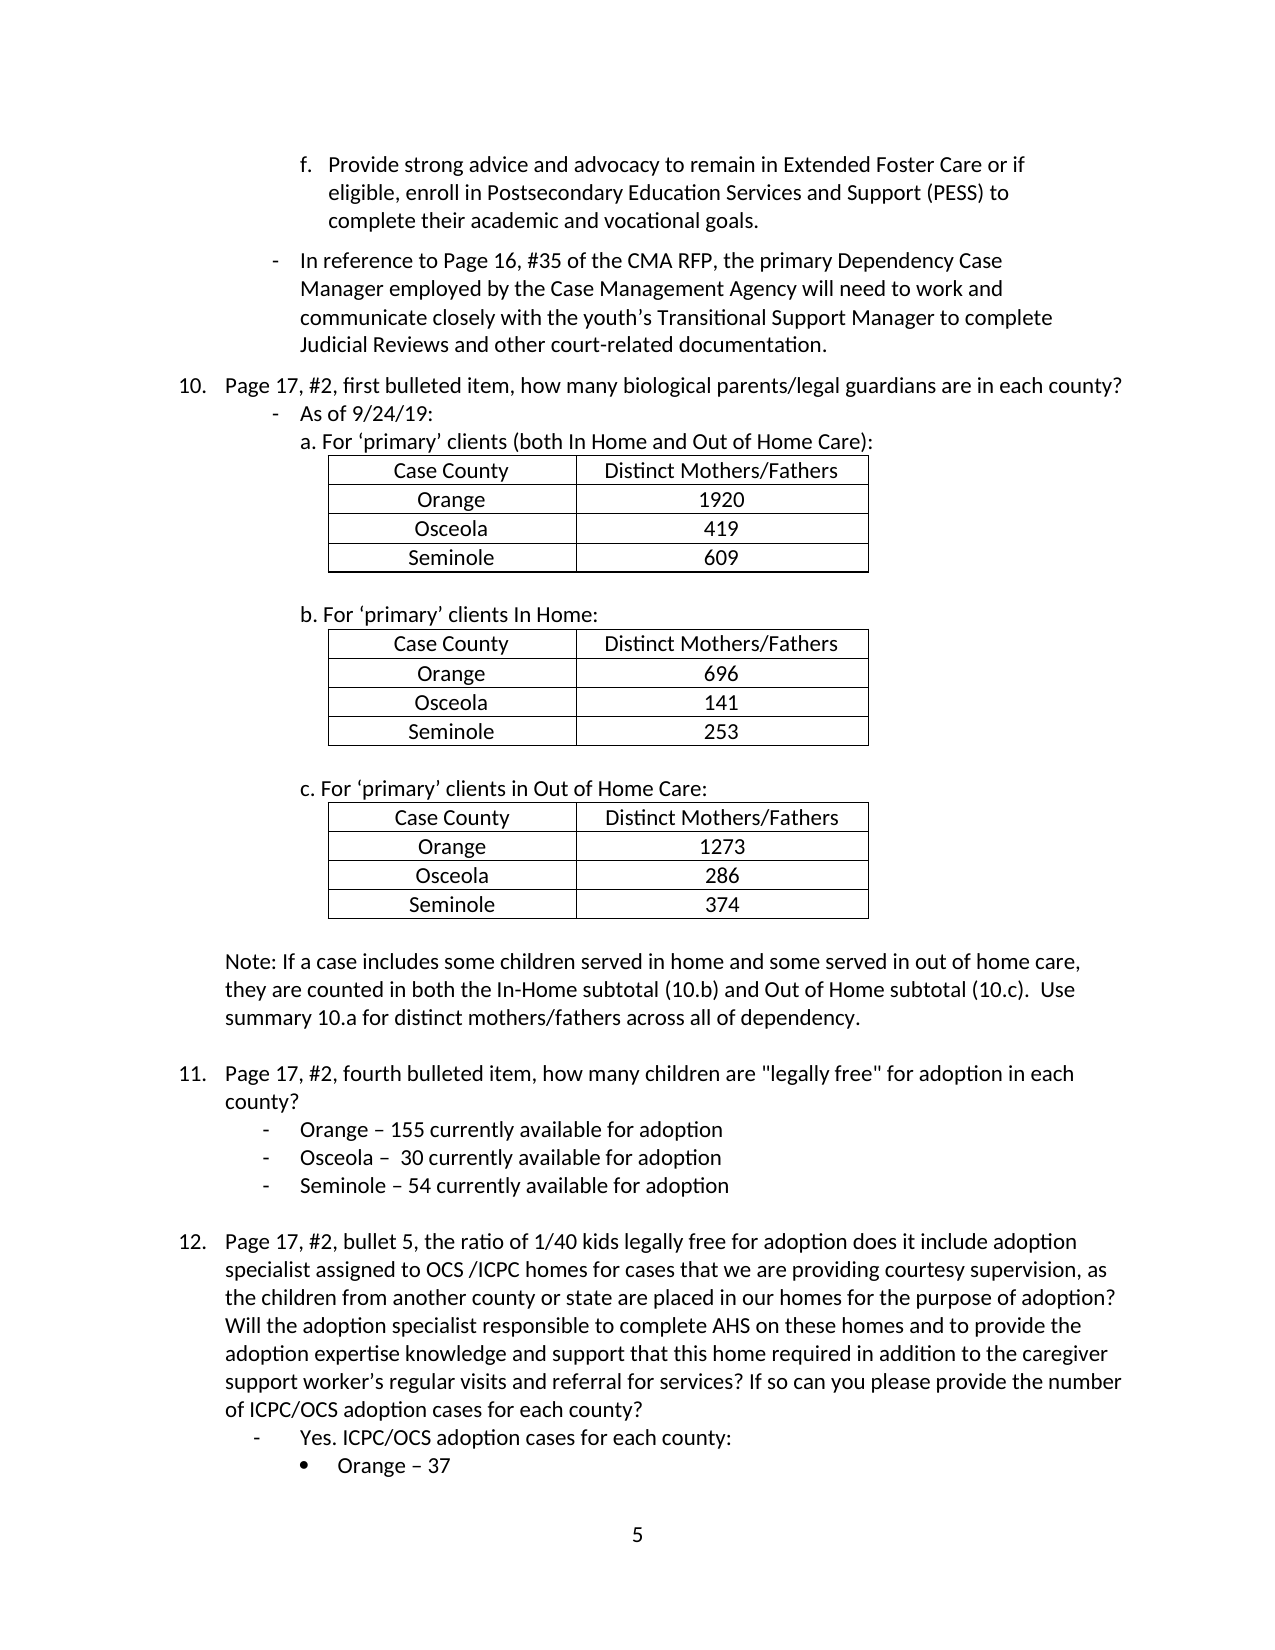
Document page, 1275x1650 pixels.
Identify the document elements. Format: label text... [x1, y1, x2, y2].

table_header Case County [329, 456, 576, 484]
list Orange – 155 currently available for adoption [225, 1115, 1125, 1143]
table_cell 374 [577, 890, 868, 918]
list Orange – 37 [300, 1452, 1125, 1479]
table_header Distinct Mothers/Fathers [577, 456, 868, 484]
table_header Distinct Mothers/Fathers [577, 630, 868, 658]
table_cell Orange [329, 485, 576, 513]
table_header Distinct Mothers/Fathers [577, 803, 868, 831]
table_cell 696 [577, 659, 868, 687]
table_cell Osceola [329, 688, 576, 716]
text c. For ‘primary’ clients in Out of Home Care: [187, 774, 1125, 802]
table_cell Seminole [329, 717, 576, 745]
table_header Case County [329, 630, 576, 658]
table_cell 141 [577, 688, 868, 716]
table_cell 419 [577, 514, 868, 542]
table_cell Seminole [329, 890, 576, 918]
table_cell 1920 [577, 485, 868, 513]
list In reference to Page 16, #35 of the CMA RFP, the primary Dependency Case Manager employed by the Case Management Agency will need to work and communicate closely with the youth’s Transitional Support Manager to complete Judicial Reviews and other court-related documentation. [272, 247, 1084, 359]
list Page 17, #2, fourth bulleted item, how many children are "legally free" for adoption in each county? [178, 1059, 1125, 1115]
list Provide strong advice and advocacy to remain in Extended Foster Care or if eligible, enroll in Postsecondary Education Services and Support (PESS) to complete their academic and vocational goals. [300, 150, 1084, 234]
table_cell Osceola [329, 861, 576, 889]
text b. For ‘primary’ clients In Home: [187, 601, 1125, 628]
table_cell Osceola [329, 514, 576, 542]
list As of 9/24/19: [272, 399, 1125, 427]
text Note: If a case includes some children served in home and some served in out of home care, they are counted in both the In-Home subtotal (10.b) and Out of Home subtotal (10.c). Use summary 10.a for distinct mothers/fathers across all of dependency. [225, 947, 1125, 1031]
table_cell 286 [577, 861, 868, 889]
list Page 17, #2, bullet 5, the ratio of 1/40 kids legally free for adoption does it include adoption specialist assigned to OCS /ICPC homes for cases that we are providing courtesy supervision, as the children from another county or state are placed in our homes for the purpose of adoption? Will the adoption specialist responsible to complete AHS on these homes and to provide the adoption expertise knowledge and support that this home required in addition to the caregiver support worker’s regular visits and referral for services? If so can you please provide the number of ICPC/OCS adoption cases for each county? [178, 1227, 1125, 1423]
table_cell 253 [577, 717, 868, 745]
text a. For ‘primary’ clients (both In Home and Out of Home Care): [187, 427, 1125, 455]
list Osceola – 30 currently available for adoption [225, 1143, 1125, 1171]
table_cell Seminole [329, 544, 576, 571]
table_header Case County [329, 803, 576, 831]
table_cell 1273 [577, 832, 868, 860]
list Yes. ICPC/OCS adoption cases for each county: [253, 1423, 1125, 1452]
table_cell Orange [329, 659, 576, 687]
table_cell Orange [329, 832, 576, 860]
list Seminole – 54 currently available for adoption [225, 1171, 1125, 1199]
table_cell 609 [577, 544, 868, 571]
list Page 17, #2, first bulleted item, how many biological parents/legal guardians are in each county? [178, 371, 1125, 399]
